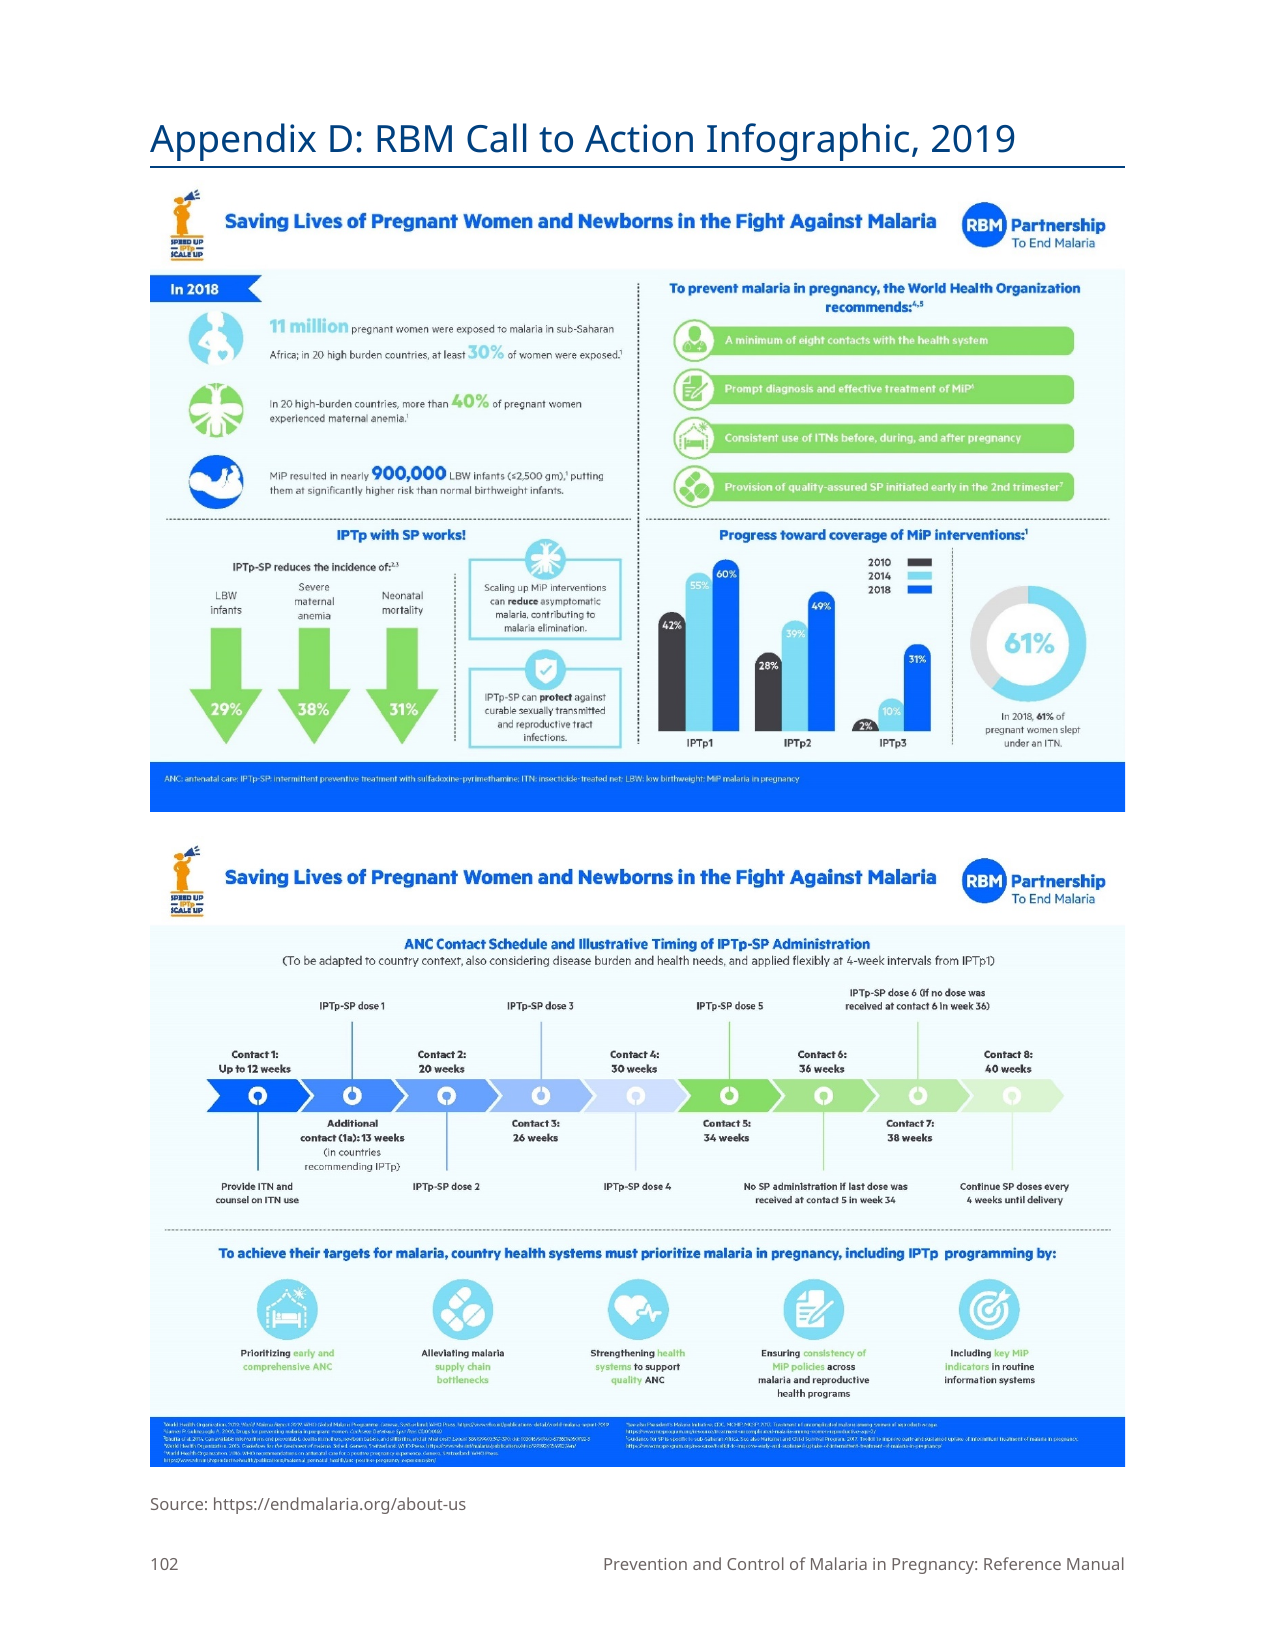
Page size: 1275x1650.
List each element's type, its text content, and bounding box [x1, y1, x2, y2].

picture [150, 180, 1125, 812]
text Source: https://endmalaria.org/about-us [150, 1492, 1125, 1515]
title Appendix D: RBM Call to Action Infographic, 2019 [150, 112, 1125, 166]
picture [150, 836, 1125, 1467]
